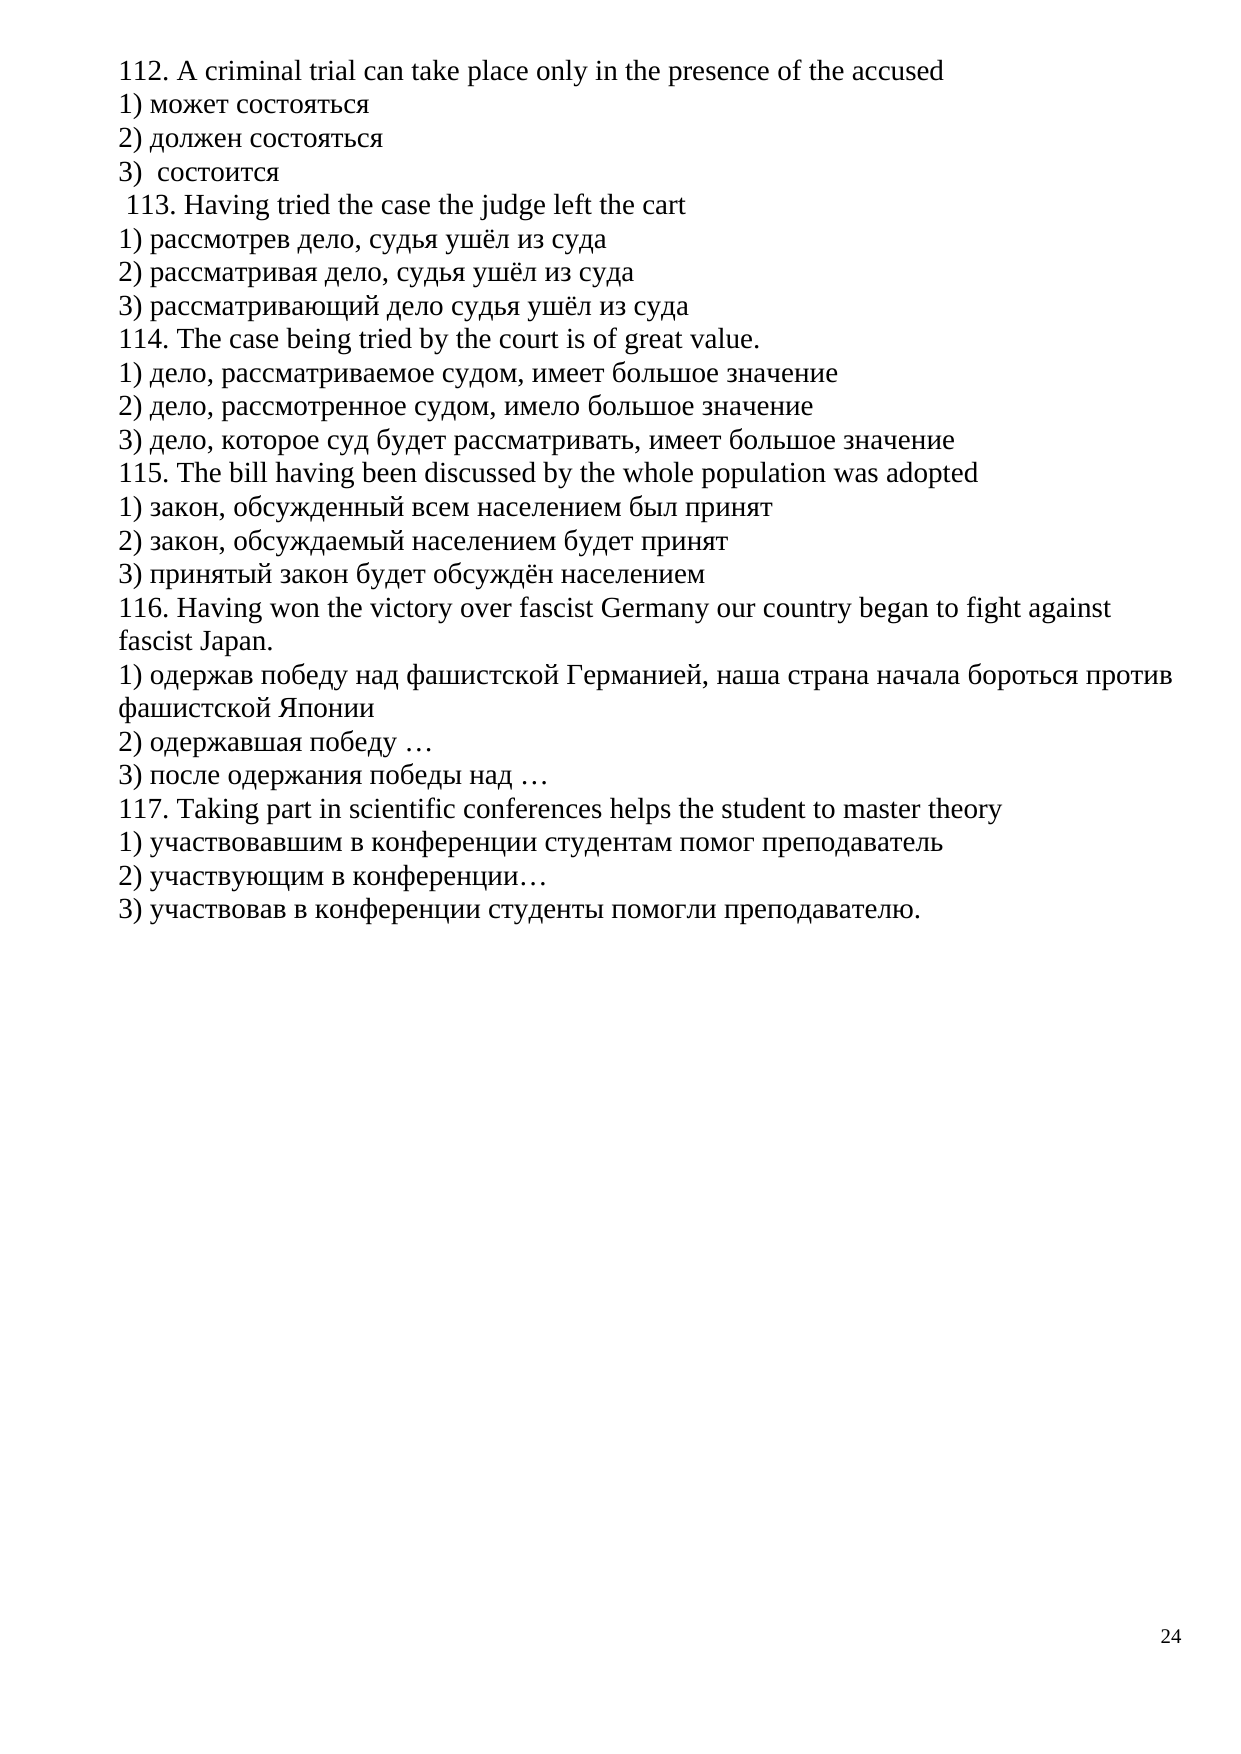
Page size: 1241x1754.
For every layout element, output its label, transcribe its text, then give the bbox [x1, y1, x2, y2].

text 1) закон, обсужденный всем населением был принят [118, 489, 1181, 523]
text 1) рассмотрев дело, судья ушёл из суда [118, 221, 1181, 254]
text 1) одержав победу над фашистской Германией, наша страна начала бороться против фашистской Японии [118, 657, 1181, 724]
text 117. Taking part in scientific conferences helps the student to master theory [118, 791, 1181, 824]
text 115. The bill having been discussed by the whole population was adopted [118, 456, 1181, 489]
text 3) состоится [118, 154, 1181, 187]
text 3) после одержания победы над … [118, 757, 1181, 791]
text 114. The case being tried by the court is of great value. [118, 321, 1181, 355]
text 116. Having won the victory over fascist Germany our country began to fight against fascist Japan. [118, 590, 1181, 657]
text 2) должен состояться [118, 120, 1181, 154]
text 2) одержавшая победу … [118, 724, 1181, 757]
text 1) может состояться [118, 87, 1181, 120]
text 113. Having tried the case the judge left the cart [118, 187, 1181, 221]
text 1) участвовавшим в конференции студентам помог преподаватель [118, 824, 1181, 858]
text 3) дело, которое суд будет рассматривать, имеет большое значение [118, 422, 1181, 456]
text 3) принятый закон будет обсуждён населением [118, 556, 1181, 590]
text 2) рассматривая дело, судья ушёл из суда [118, 254, 1181, 288]
text 2) закон, обсуждаемый населением будет принят [118, 523, 1181, 556]
text 3) рассматривающий дело судья ушёл из суда [118, 288, 1181, 321]
text 2) участвующим в конференции… [118, 858, 1181, 892]
text 2) дело, рассмотренное судом, имело большое значение [118, 388, 1181, 422]
text 3) участвовав в конференции студенты помогли преподавателю. [118, 892, 1181, 925]
text 112. A criminal trial can take place only in the presence of the accused [118, 53, 1181, 87]
text 1) дело, рассматриваемое судом, имеет большое значение [118, 355, 1181, 388]
